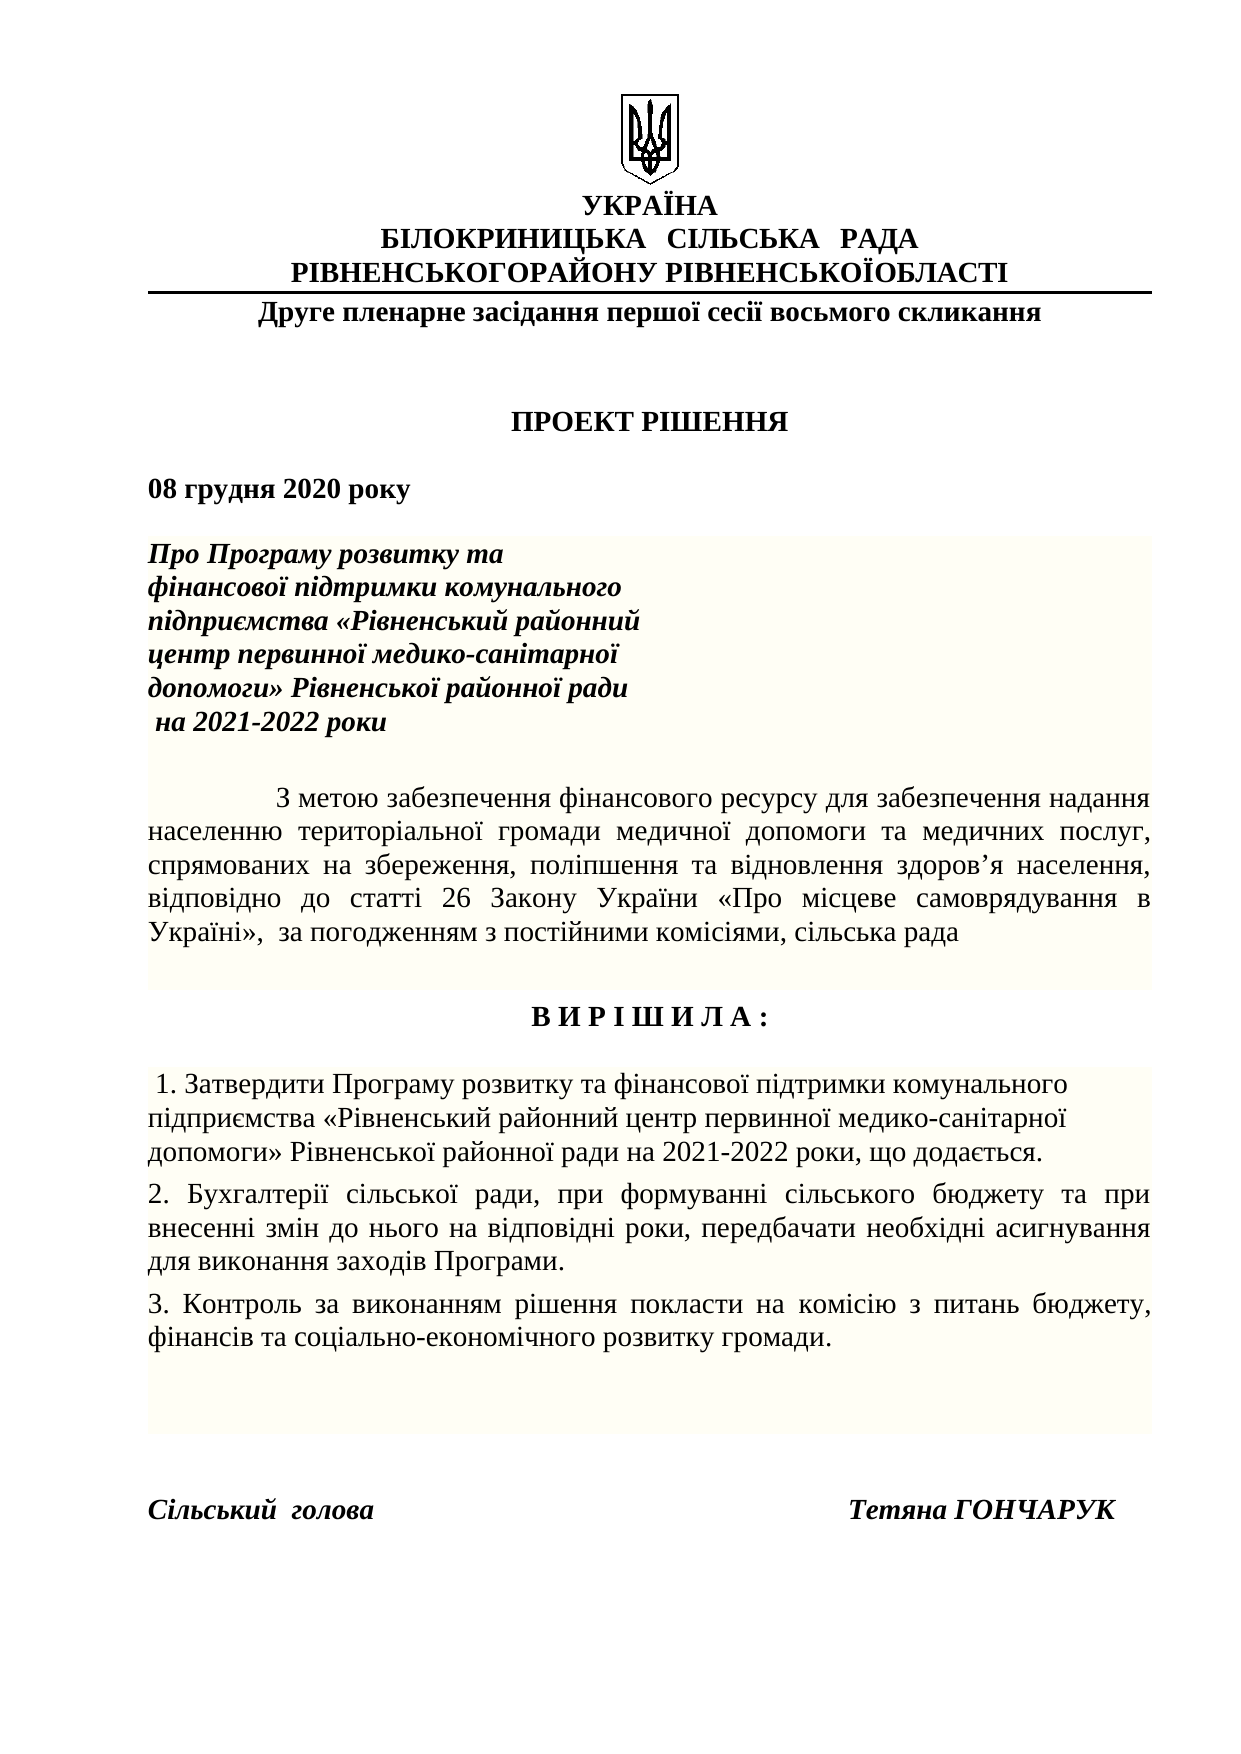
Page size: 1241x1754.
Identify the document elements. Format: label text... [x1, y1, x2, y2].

text УКРАЇНА [148, 188, 1152, 222]
text центр первинної медико-санітарної [148, 637, 1152, 670]
text Сільський голова Тетяна ГОНЧАРУК [148, 1492, 1152, 1526]
text 2. Бухгалтерії сільської ради, при формуванні сільського бюджету та при внесенні змін до нього на відповідні роки, передбачати необхідні асигнування для виконання заходів Програми. [148, 1176, 1152, 1277]
text З метою забезпечення фінансового ресурсу для забезпечення надання населенню територіальної громади медичної допомоги та медичних послуг, спрямованих на збереження, поліпшення та відновлення здоров’я населення, відповідно до статті 26 Закону України «Про місцеве самоврядування в Україні», за погодженням з постійними комісіями, сільська рада [148, 780, 1152, 947]
text 1. Затвердити Програму розвитку та фінансової підтримки комунального підприємства «Рівненський районний центр первинної медико-санітарної допомоги» Рівненської районної ради на 2021-2022 роки, що додається. [148, 1067, 1152, 1167]
text Рівненськогорайону Рівненськоїобласті [148, 255, 1152, 291]
text фінансової підтримки комунального [148, 569, 1152, 603]
text ПРОЕКТ РІШЕННЯ [148, 404, 1152, 438]
text підприємства «Рівненський районний [148, 603, 1152, 637]
text 08 грудня 2020 року [148, 471, 1152, 505]
text на 2021-2022 роки [148, 704, 1152, 737]
text Білокриницька сільська рада [148, 222, 1152, 255]
text Про Програму розвитку та [148, 536, 1152, 569]
text В И Р І Ш И Л А : [148, 999, 1152, 1032]
text Друге пленарне засідання першої сесії восьмого скликання [148, 294, 1152, 327]
text допомоги» Рівненської районної ради [148, 670, 1152, 704]
text 3. Контроль за виконанням рішення покласти на комісію з питань бюджету, фінансів та соціально-економічного розвитку громади. [148, 1286, 1152, 1353]
